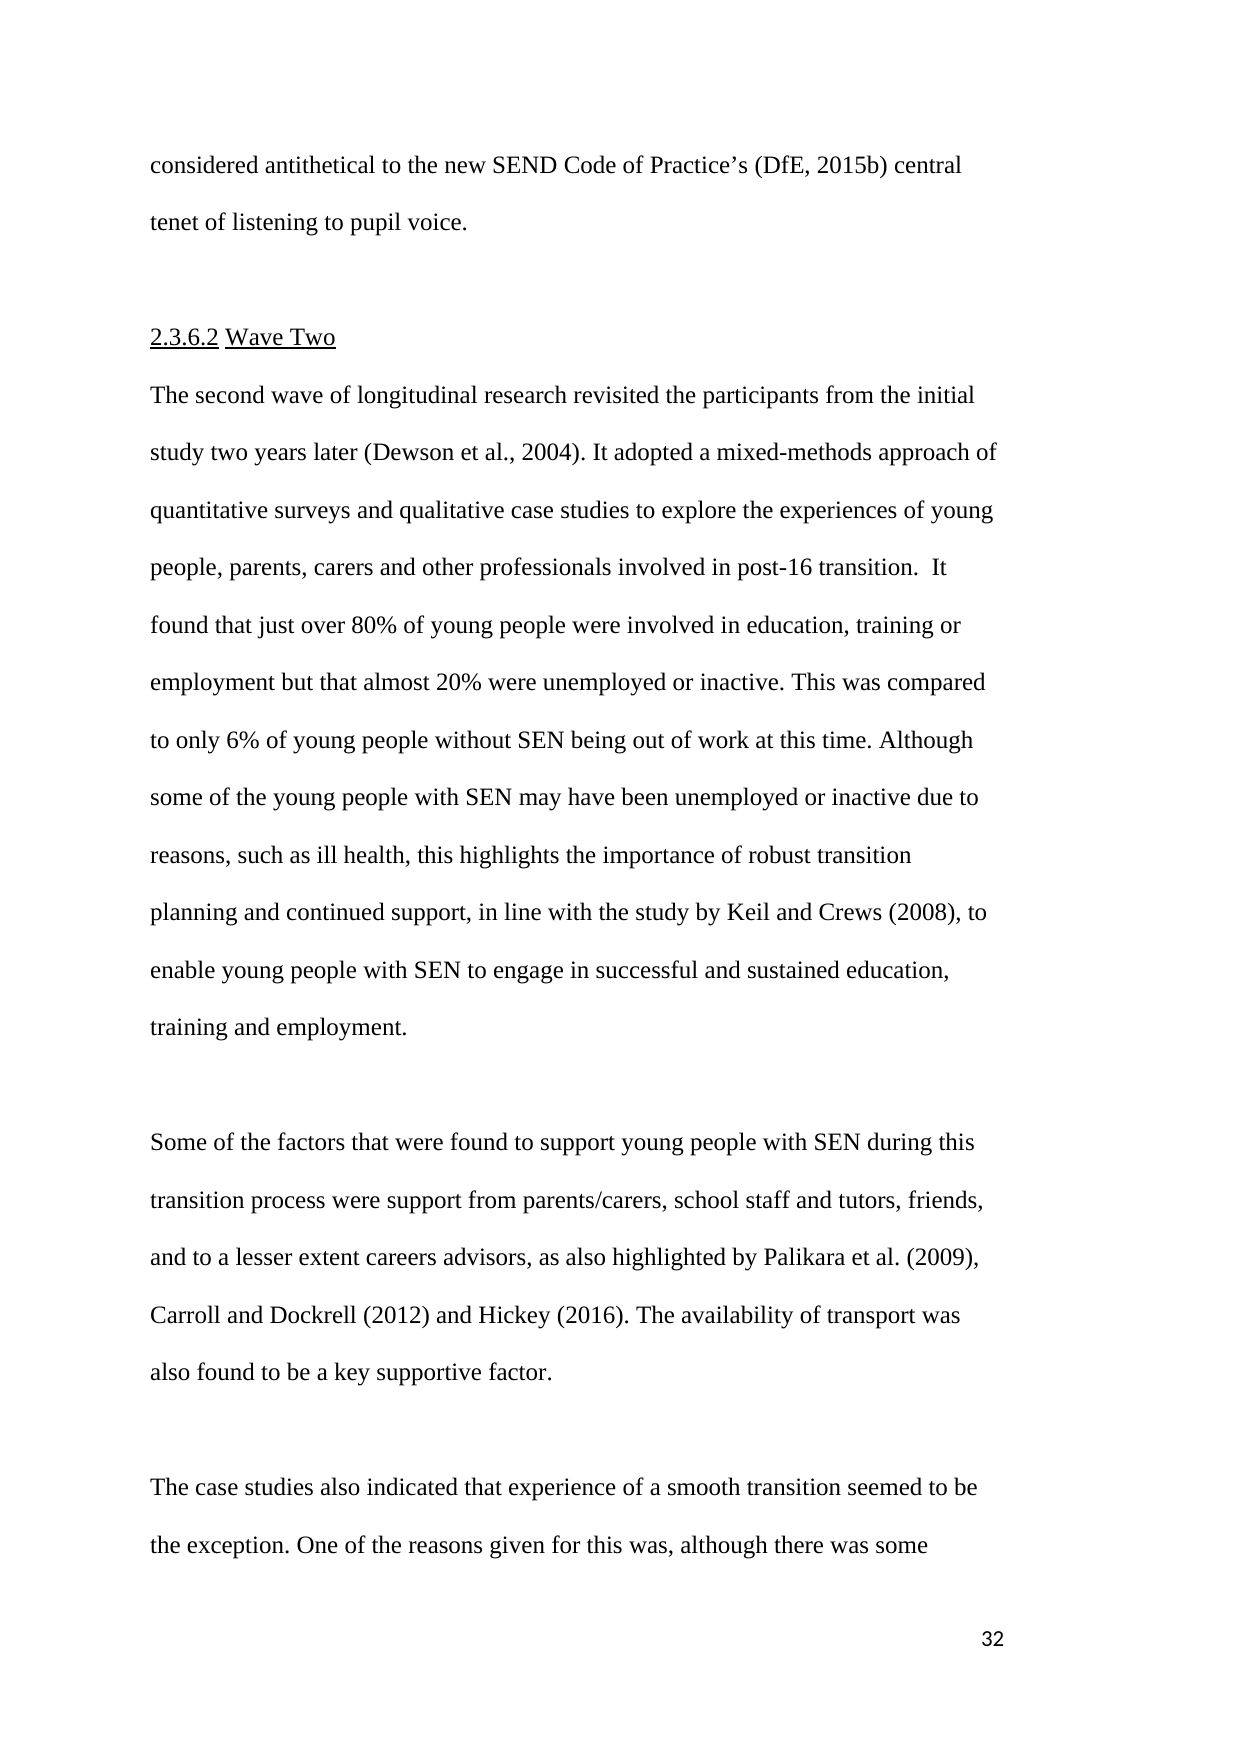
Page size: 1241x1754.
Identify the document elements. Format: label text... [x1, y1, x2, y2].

text The second wave of longitudinal research revisited the participants from the initial study two years later (Dewson et al., 2004). It adopted a mixed-methods approach of quantitative surveys and qualitative case studies to explore the experiences of young people, parents, carers and other professionals involved in post-16 transition. It found that just over 80% of young people were involved in education, training or employment but that almost 20% were unemployed or inactive. This was compared to only 6% of young people without SEN being out of work at this time. Although some of the young people with SEN may have been unemployed or inactive due to reasons, such as ill health, this highlights the importance of robust transition planning and continued support, in line with the study by Keil and Crews (2008), to enable young people with SEN to engage in successful and sustained education, training and employment. [150, 380, 1004, 1041]
text 2.3.6.2 Wave Two [150, 322, 1004, 351]
text Some of the factors that were found to support young people with SEN during this transition process were support from parents/carers, school staff and tutors, friends, and to a lesser extent careers advisors, as also highlighted by Palikara et al. (2009), Carroll and Dockrell (2012) and Hickey (2016). The availability of transport was also found to be a key supportive factor. [150, 1127, 1004, 1386]
